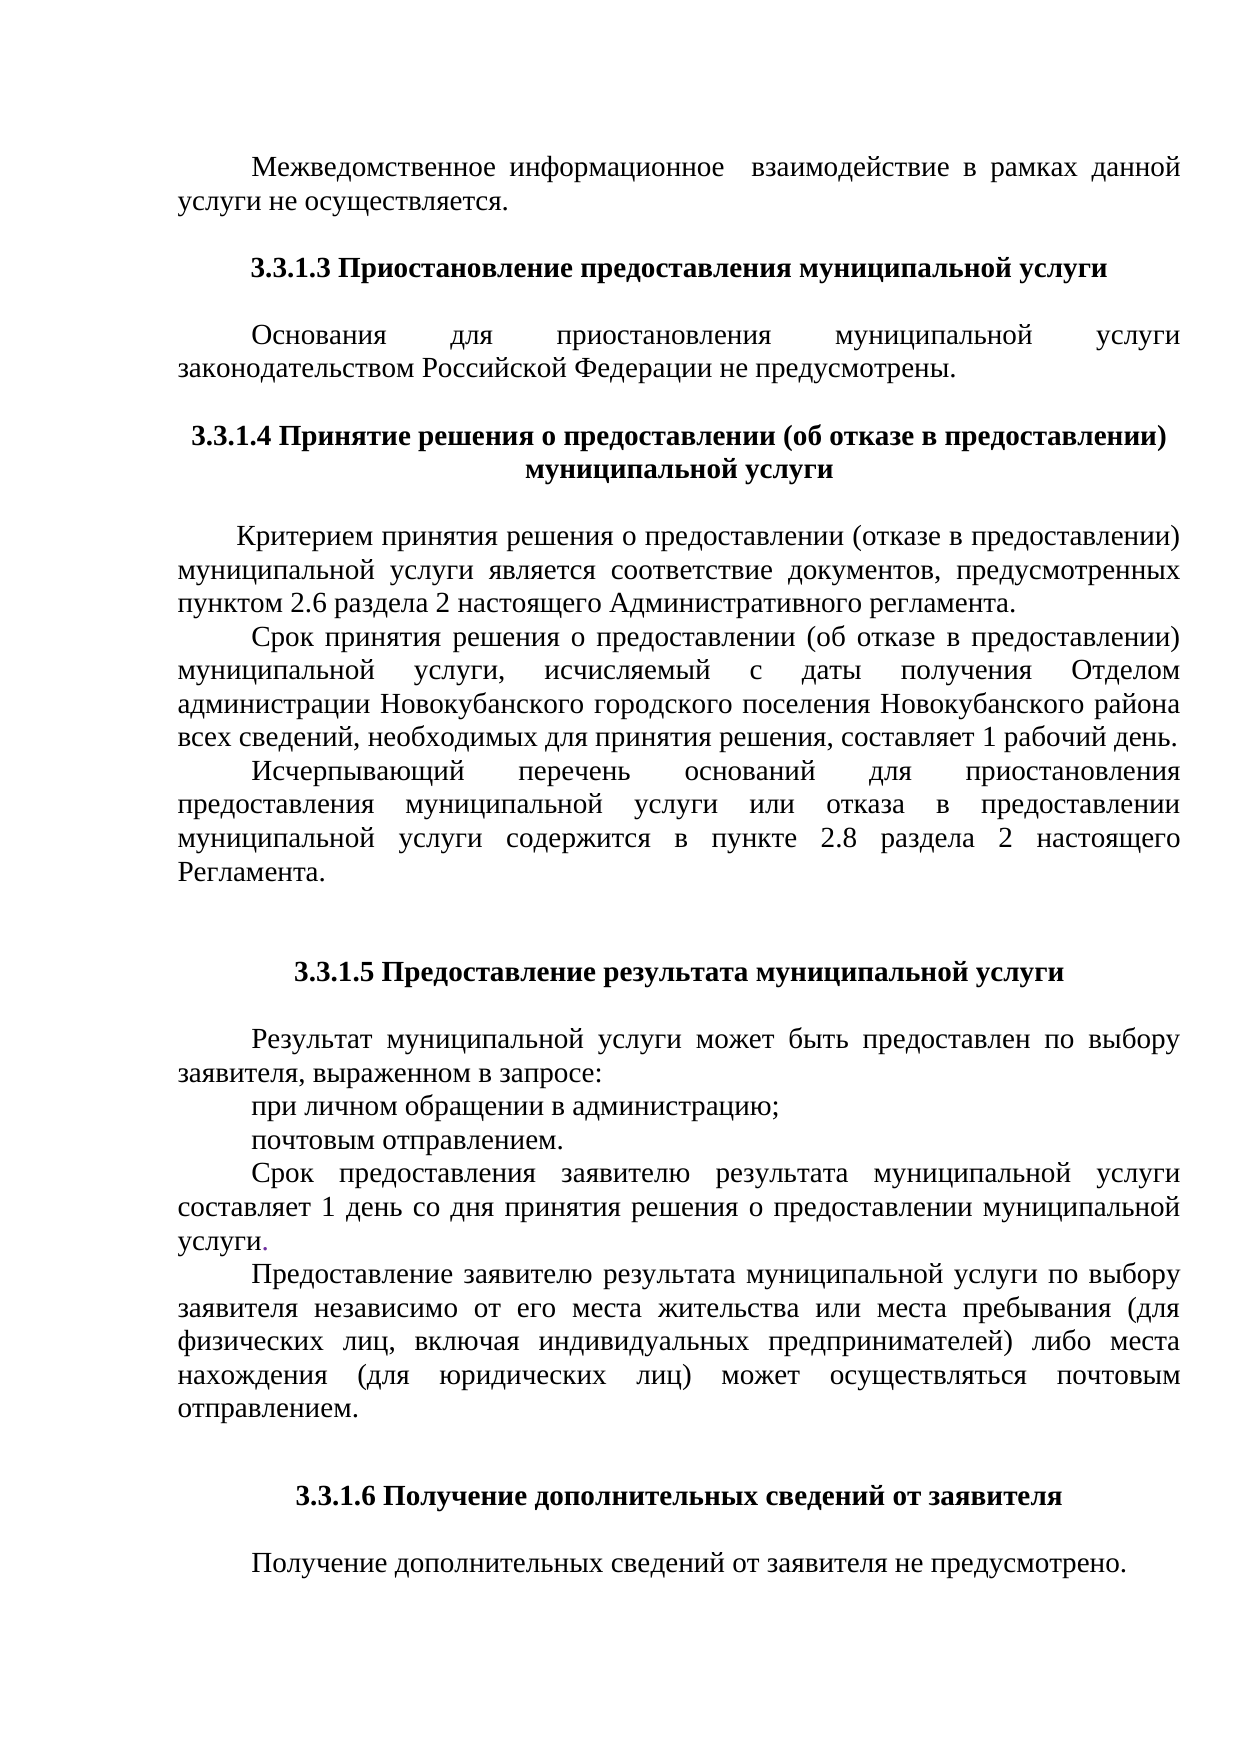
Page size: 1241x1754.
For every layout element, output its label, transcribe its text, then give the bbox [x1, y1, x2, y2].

text 3.3.1.4 Принятие решения о предоставлении (об отказе в предоставлении) муниципальной услуги [177, 418, 1181, 485]
list почтовым отправлением. [177, 1122, 1181, 1156]
text Получение дополнительных сведений от заявителя не предусмотрено. [177, 1545, 1181, 1579]
list Результат муниципальной услуги может быть предоставлен по выбору заявителя, выраженном в запросе: [177, 1021, 1181, 1088]
text Срок принятия решения о предоставлении (об отказе в предоставлении) муниципальной услуги, исчисляемый с даты получения Отделом администрации Новокубанского городского поселения Новокубанского района всех сведений, необходимых для принятия решения, составляет 1 рабочий день. [177, 619, 1181, 753]
text 3.3.1.6 Получение дополнительных сведений от заявителя [177, 1478, 1181, 1512]
text 3.3.1.3 Приостановление предоставления муниципальной услуги [177, 250, 1181, 283]
text Исчерпывающий перечень оснований для приостановления предоставления муниципальной услуги или отказа в предоставлении муниципальной услуги содержится в пункте 2.8 раздела 2 настоящего Регламента. [177, 753, 1181, 887]
text 3.3.1.5 Предоставление результата муниципальной услуги [177, 954, 1181, 988]
list Срок предоставления заявителю результата муниципальной услуги составляет 1 день со дня принятия решения о предоставлении муниципальной услуги. [177, 1156, 1181, 1256]
text Межведомственное информационное взаимодействие в рамках данной услуги не осуществляется. [177, 149, 1181, 216]
text Критерием принятия решения о предоставлении (отказе в предоставлении) муниципальной услуги является соответствие документов, предусмотренных пунктом 2.6 раздела 2 настоящего Административного регламента. [177, 518, 1181, 619]
list при личном обращении в администрацию; [177, 1088, 1181, 1122]
text Основания для приостановления муниципальной услуги законодательством Российской Федерации не предусмотрены. [177, 317, 1181, 384]
list Предоставление заявителю результата муниципальной услуги по выбору заявителя независимо от его места жительства или места пребывания (для физических лиц, включая индивидуальных предпринимателей) либо места нахождения (для юридических лиц) может осуществляться почтовым отправлением. [177, 1256, 1181, 1424]
